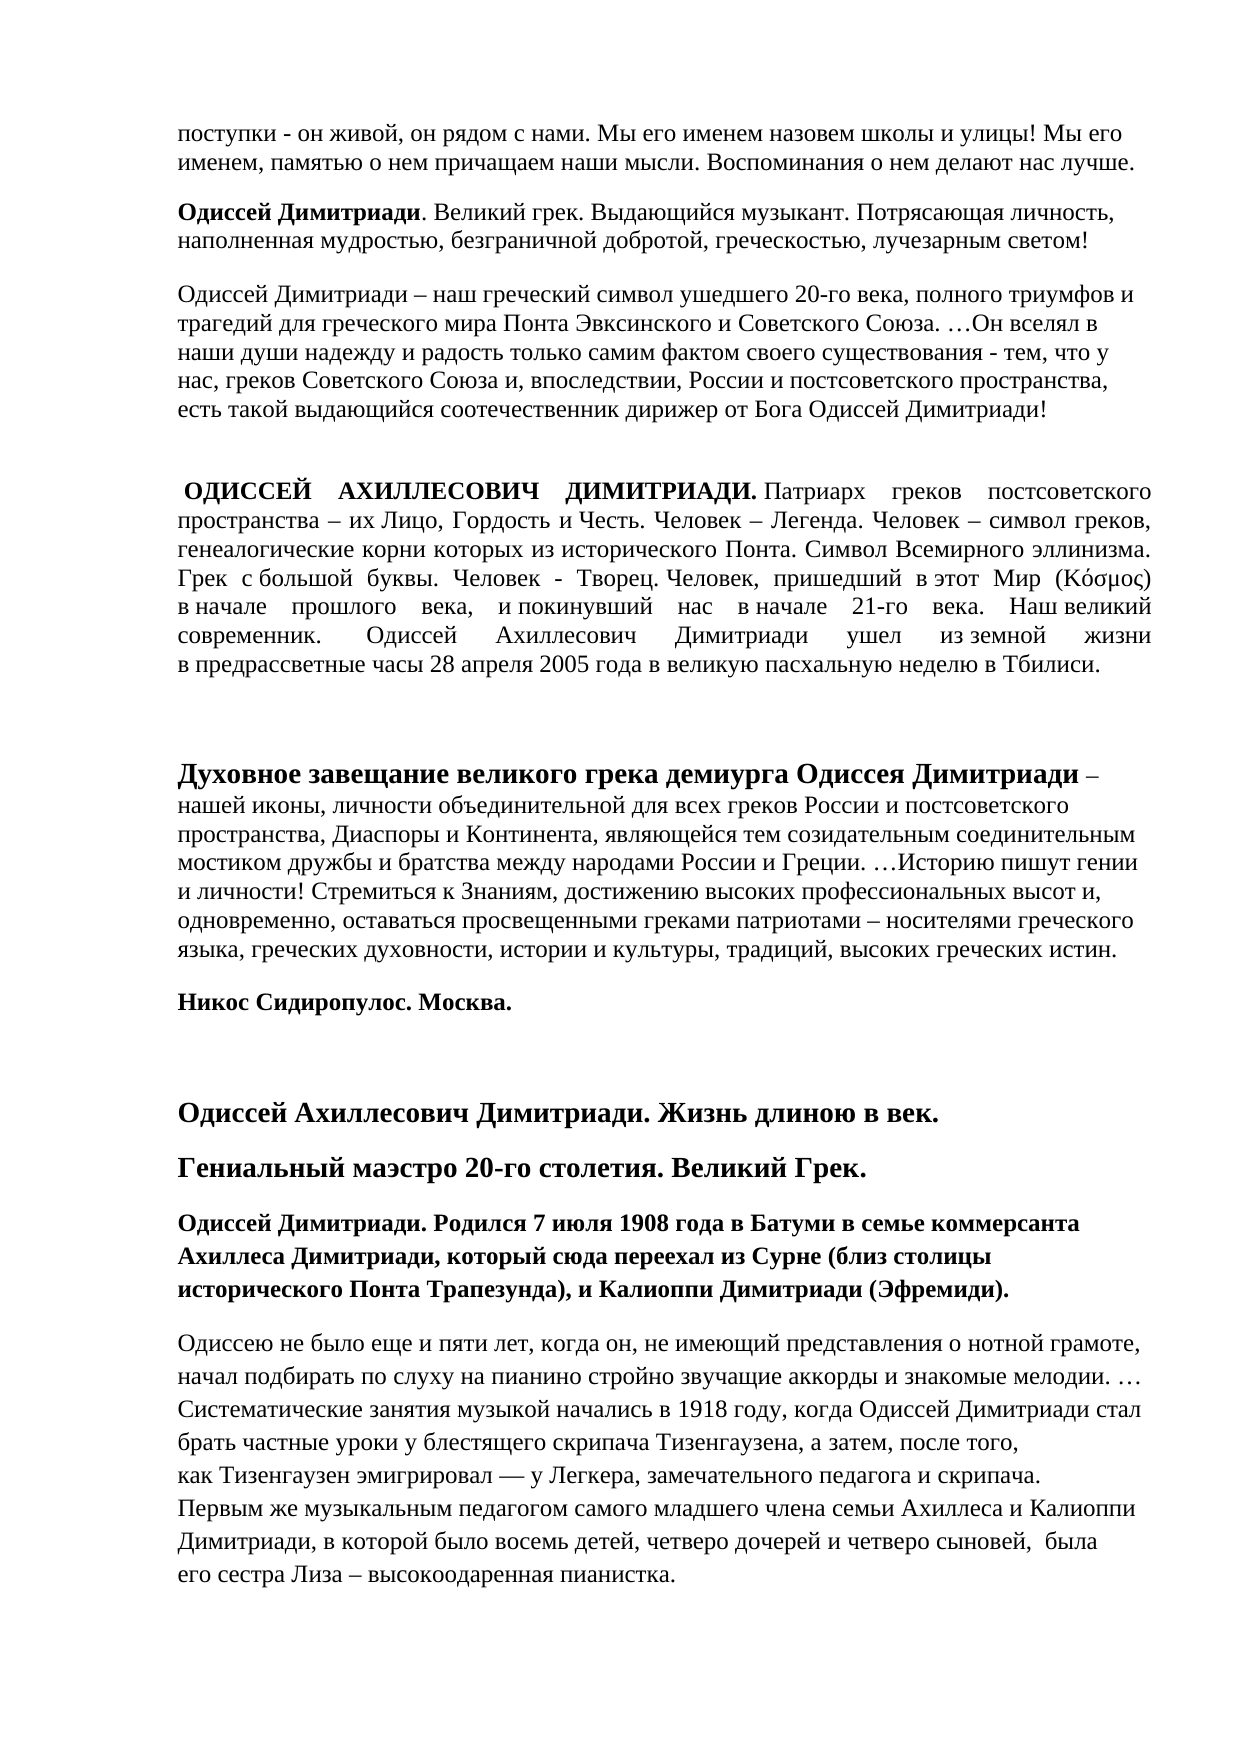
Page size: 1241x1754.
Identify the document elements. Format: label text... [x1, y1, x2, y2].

text Одиссей Димитриади – наш греческий символ ушедшего 20-го века, полного триумфов и трагедий для греческого мира Понта Эвксинского и Советского Союза. …Он вселял в наши души надежду и радость только самим фактом своего существования - тем, что у нас, греков Советского Союза и, впоследствии, России и постсоветского пространства, есть такой выдающийся соотечественник дирижер от Бога Одиссей Димитриади! [177, 279, 1152, 451]
text Никос Сидиропулос. Москва. [177, 987, 1152, 1016]
text Одиссей Димитриади. Великий грек. Выдающийся музыкант. Потрясающая личность, наполненная мудростью, безграничной добротой, греческостью, лучезарным светом! [177, 197, 1152, 254]
text Одиссей Димитриади. Родился 7 июля 1908 года в Батуми в семье коммерсанта Ахиллеса Димитриади, который сюда переехал из Сурне (близ столицы исторического Понта Трапезунда), и Калиоппи Димитриади (Эфремиди). [177, 1208, 1152, 1303]
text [177, 118, 1152, 176]
text Одиссею не было еще и пяти лет, когда он, не имеющий представления о нотной грамоте, начал подбирать по слуху на пианино стройно звучащие аккорды и знакомые мелодии. …Систематические занятия музыкой начались в 1918 году, когда Одиссей Димитриади стал брать частные уроки у блестящего скрипача Тизенгаузена, а затем, после того, как Тизенгаузен эмигрировал — у Легкера, замечательного педагога и скрипача. Первым же музыкальным педагогом самого младшего члена семьи Ахиллеса и Калиоппи Димитриади, в которой было восемь детей, четверо дочерей и четверо сыновей, была его сестра Лиза – высокоодаренная пианистка. [177, 1328, 1152, 1588]
text Духовное завещание великого грека демиурга Одиссея Димитриади – нашей иконы, личности объединительной для всех греков России и постсоветского пространства, Диаспоры и Континента, являющейся тем созидательным соединительным мостиком дружбы и братства между народами России и Греции. …Историю пишут гении и личности! Стремиться к Знаниям, достижению высоких профессиональных высот и, одновременно, оставаться просвещенными греками патриотами – носителями греческого языка, греческих духовности, истории и культуры, традиций, высоких греческих истин. [177, 756, 1152, 962]
text Гениальный маэстро 20-го столетия. Великий Грек. [177, 1150, 1152, 1183]
text ОДИССЕЙ АХИЛЛЕСОВИЧ ДИМИТРИАДИ. Патриарх греков постсоветского пространства – их Лицо, Гордость и Честь. Человек – Легенда. Человек – символ греков, генеалогические корни которых из исторического Понта. Символ Всемирного эллинизма. Грек с большой буквы. Человек - Творец. Человек, пришедший в этот Мир (Κόσμος) в начале прошлого века, и покинувший нас в начале 21-го века. Наш великий современник. Одиссей Ахиллесович Димитриади ушел из земной жизни в предрассветные часы 28 апреля 2005 года в великую пасхальную неделю в Тбилиси. [177, 476, 1152, 678]
text Одиссей Ахиллесович Димитриади. Жизнь длиною в век. [177, 1095, 1152, 1129]
